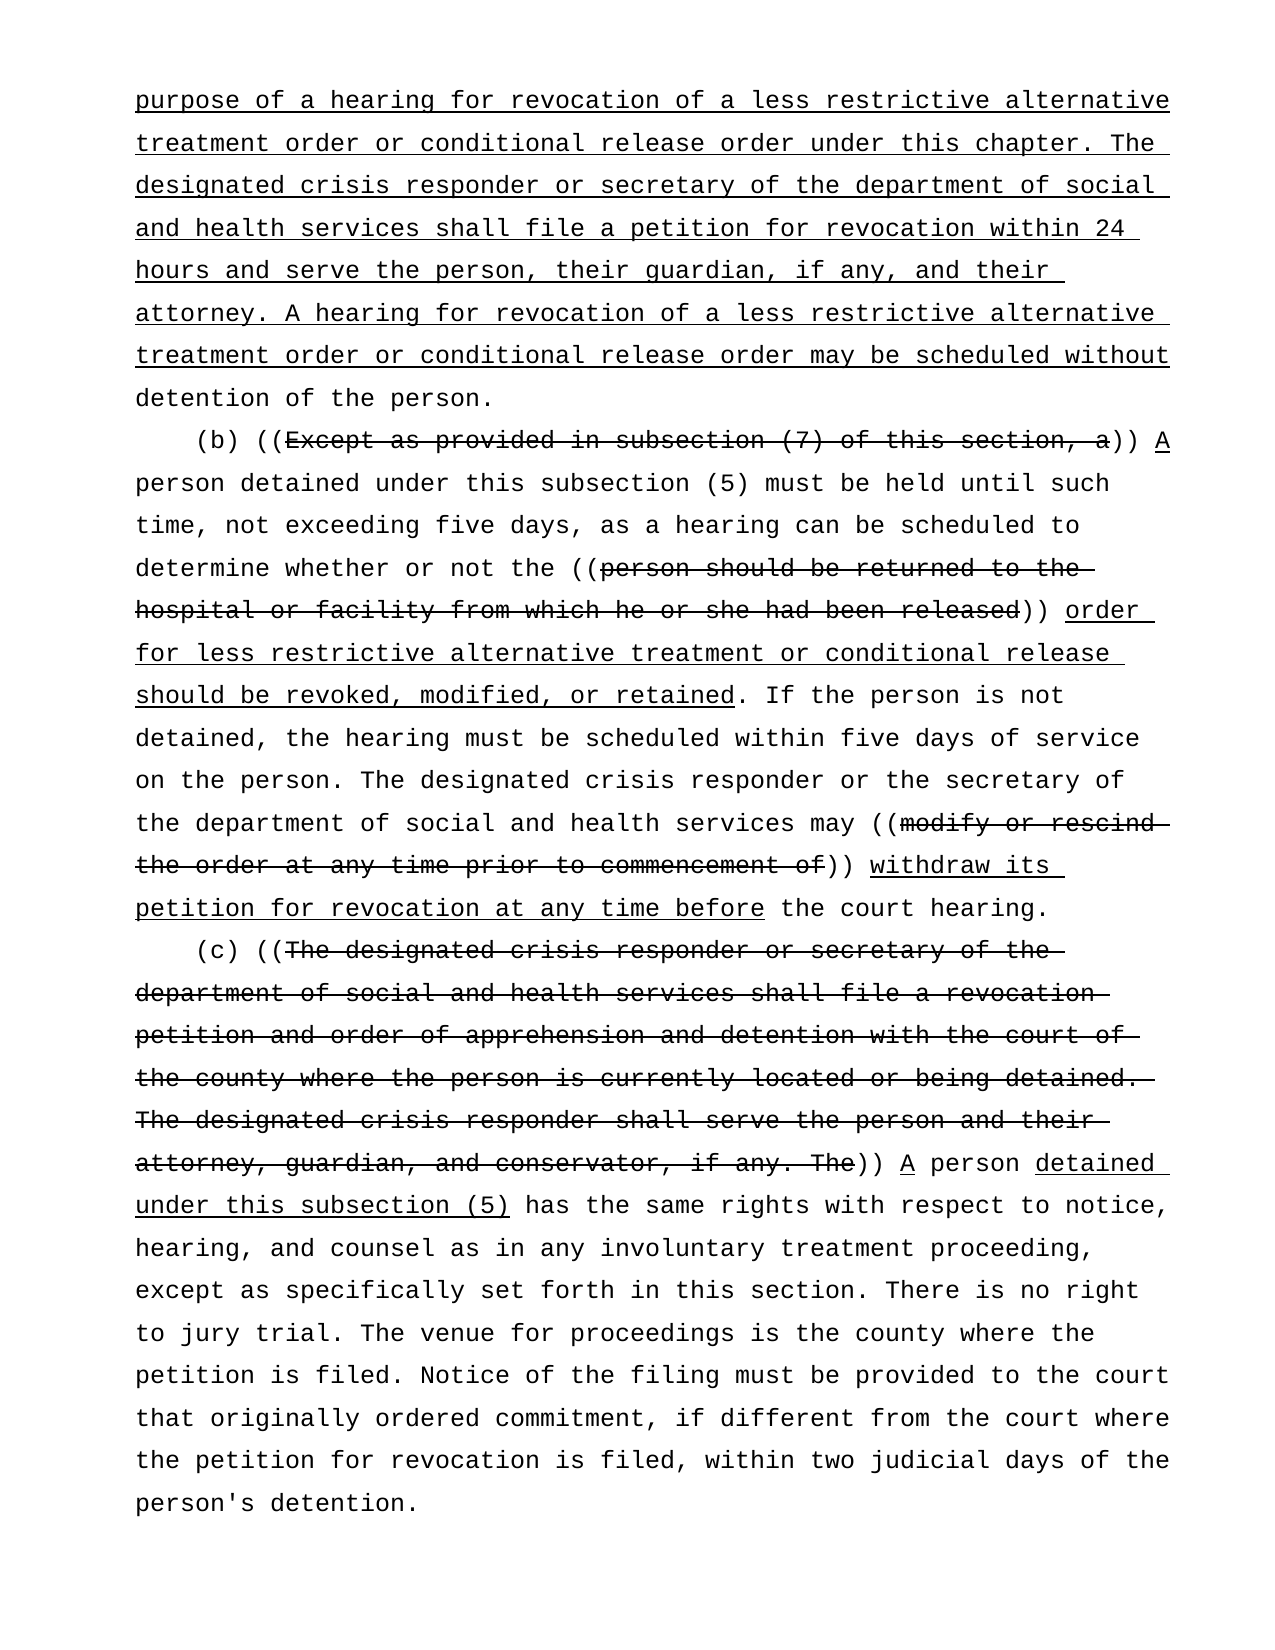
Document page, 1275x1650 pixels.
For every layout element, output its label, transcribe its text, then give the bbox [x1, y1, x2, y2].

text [135, 113, 1170, 154]
text (c) ((The designated crisis responder or secretary of the department of social and health services shall file a revocation petition and order of apprehension and detention with the court of the county where the person is currently located or being detained. The designated crisis responder shall serve the person and their attorney, guardian, and conservator, if any. The)) A person detained under this subsection (5) has the same rights with respect to notice, hearing, and counsel as in any involuntary treatment proceeding, except as specifically set forth in this section. There is no right to jury trial. The venue for proceedings is the county where the petition is filed. Notice of the filing must be provided to the court that originally ordered commitment, if different from the court where the petition for revocation is filed, within two judicial days of the person's detention. [135, 925, 1170, 1520]
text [135, 75, 1170, 111]
text (b) ((Except as provided in subsection (7) of this section, a)) A person detained under this subsection (5) must be held until such time, not exceeding five days, as a hearing can be scheduled to determine whether or not the ((person should be returned to the hospital or facility from which he or she had been released)) order for less restrictive alternative treatment or conditional release should be revoked, modified, or retained. If the person is not detained, the hearing must be scheduled within five days of service on the person. The designated crisis responder or the secretary of the department of social and health services may ((modify or rescind the order at any time prior to commencement of)) withdraw its petition for revocation at any time before the court hearing. [135, 415, 1170, 925]
